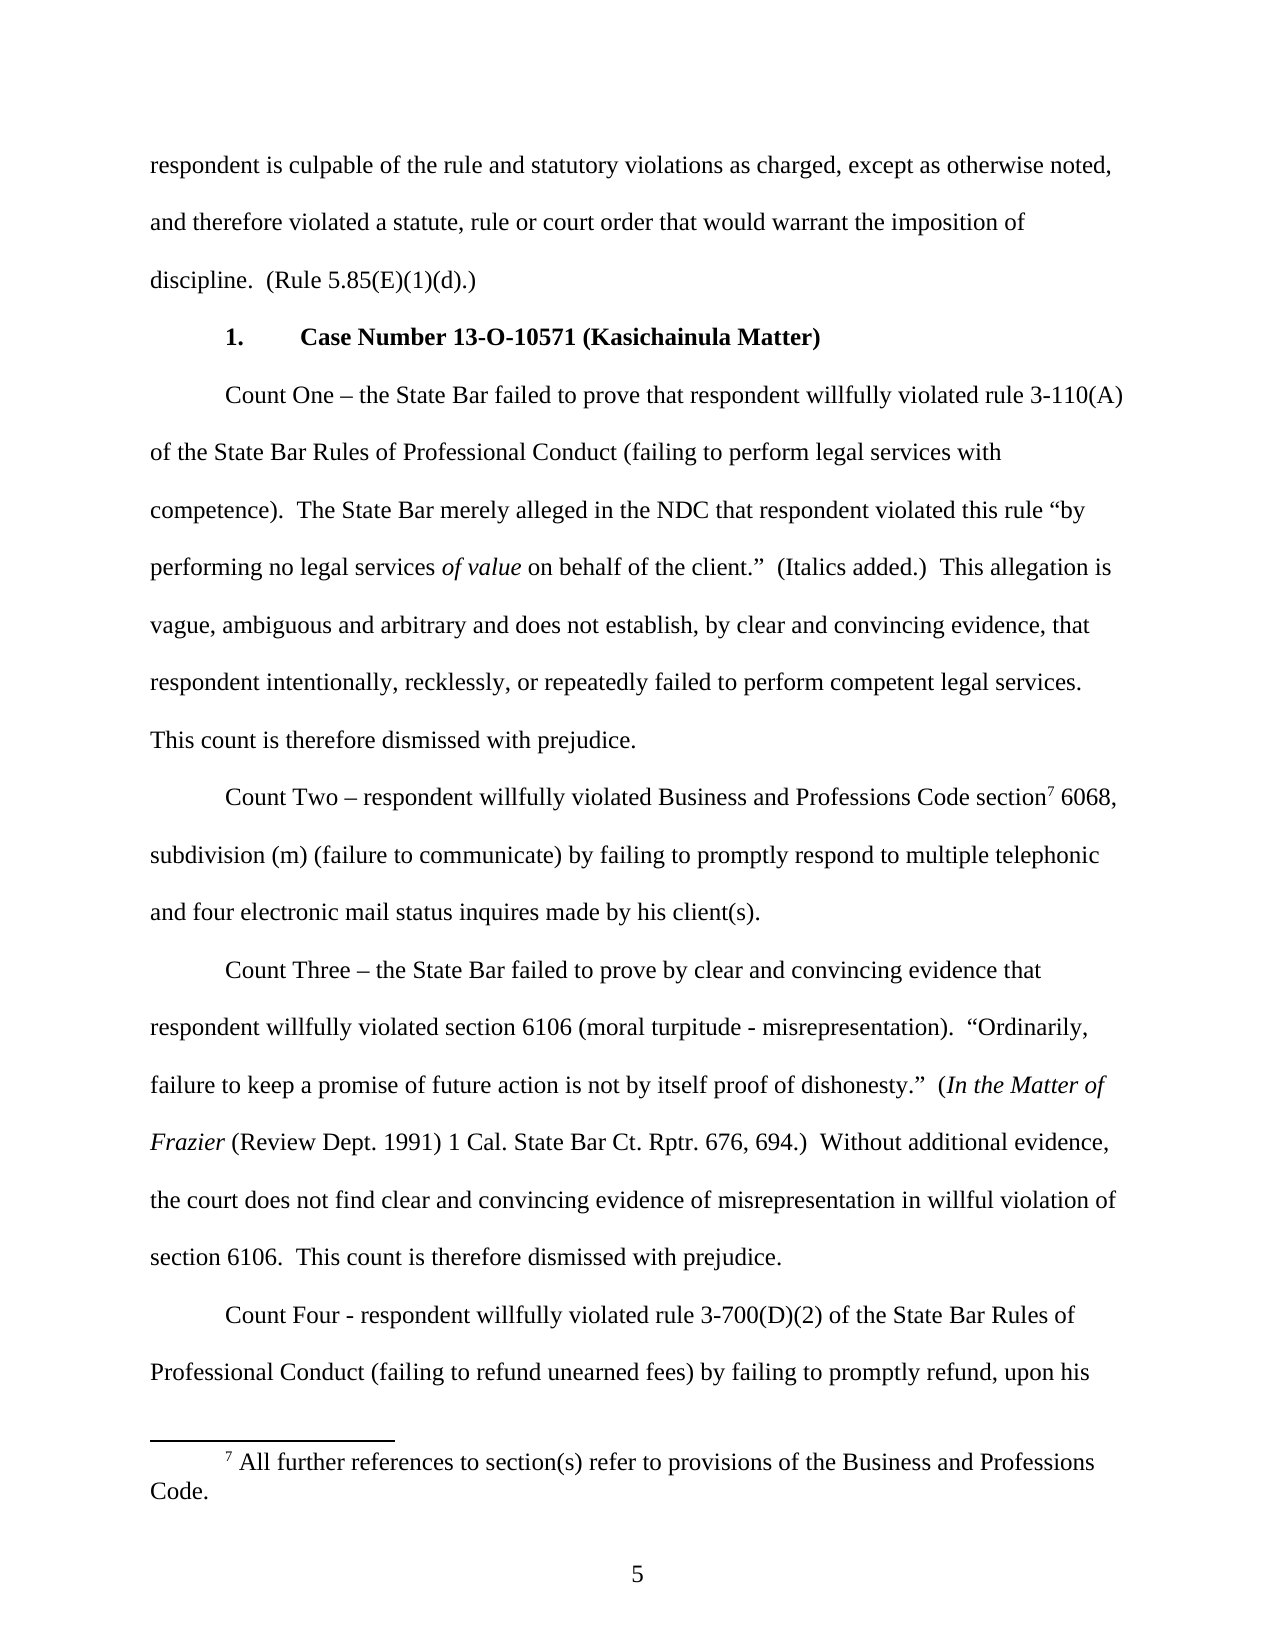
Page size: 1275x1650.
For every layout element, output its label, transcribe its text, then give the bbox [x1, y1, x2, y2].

text Count Two – respondent willfully violated Business and Professions Code section 6068, subdivision (m) (failure to communicate) by failing to promptly respond to multiple telephonic and four electronic mail status inquires made by his client(s). [150, 782, 1125, 926]
text Count Three – the State Bar failed to prove by clear and convincing evidence that respondent willfully violated section 6106 (moral turpitude - misrepresentation). “Ordinarily, failure to keep a promise of future action is not by itself proof of dishonesty.” (In the Matter of Frazier (Review Dept. 1991) 1 Cal. State Bar Ct. Rptr. 676, 694.) Without additional evidence, the court does not find clear and convincing evidence of misrepresentation in willful violation of section 6106. This count is therefore dismissed with prejudice. [150, 955, 1125, 1271]
text Count One – the State Bar failed to prove that respondent willfully violated rule 3-110(A) of the State Bar Rules of Professional Conduct (failing to perform legal services with competence). The State Bar merely alleged in the NDC that respondent violated this rule “by performing no legal services of value on behalf of the client.” (Italics added.) This allegation is vague, ambiguous and arbitrary and does not establish, by clear and convincing evidence, that respondent intentionally, recklessly, or repeatedly failed to perform competent legal services. This count is therefore dismissed with prejudice. [150, 380, 1125, 754]
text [150, 1300, 1125, 1386]
text 1. Case Number 13-O-10571 (Kasichainula Matter) [150, 322, 1125, 351]
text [150, 150, 1125, 294]
